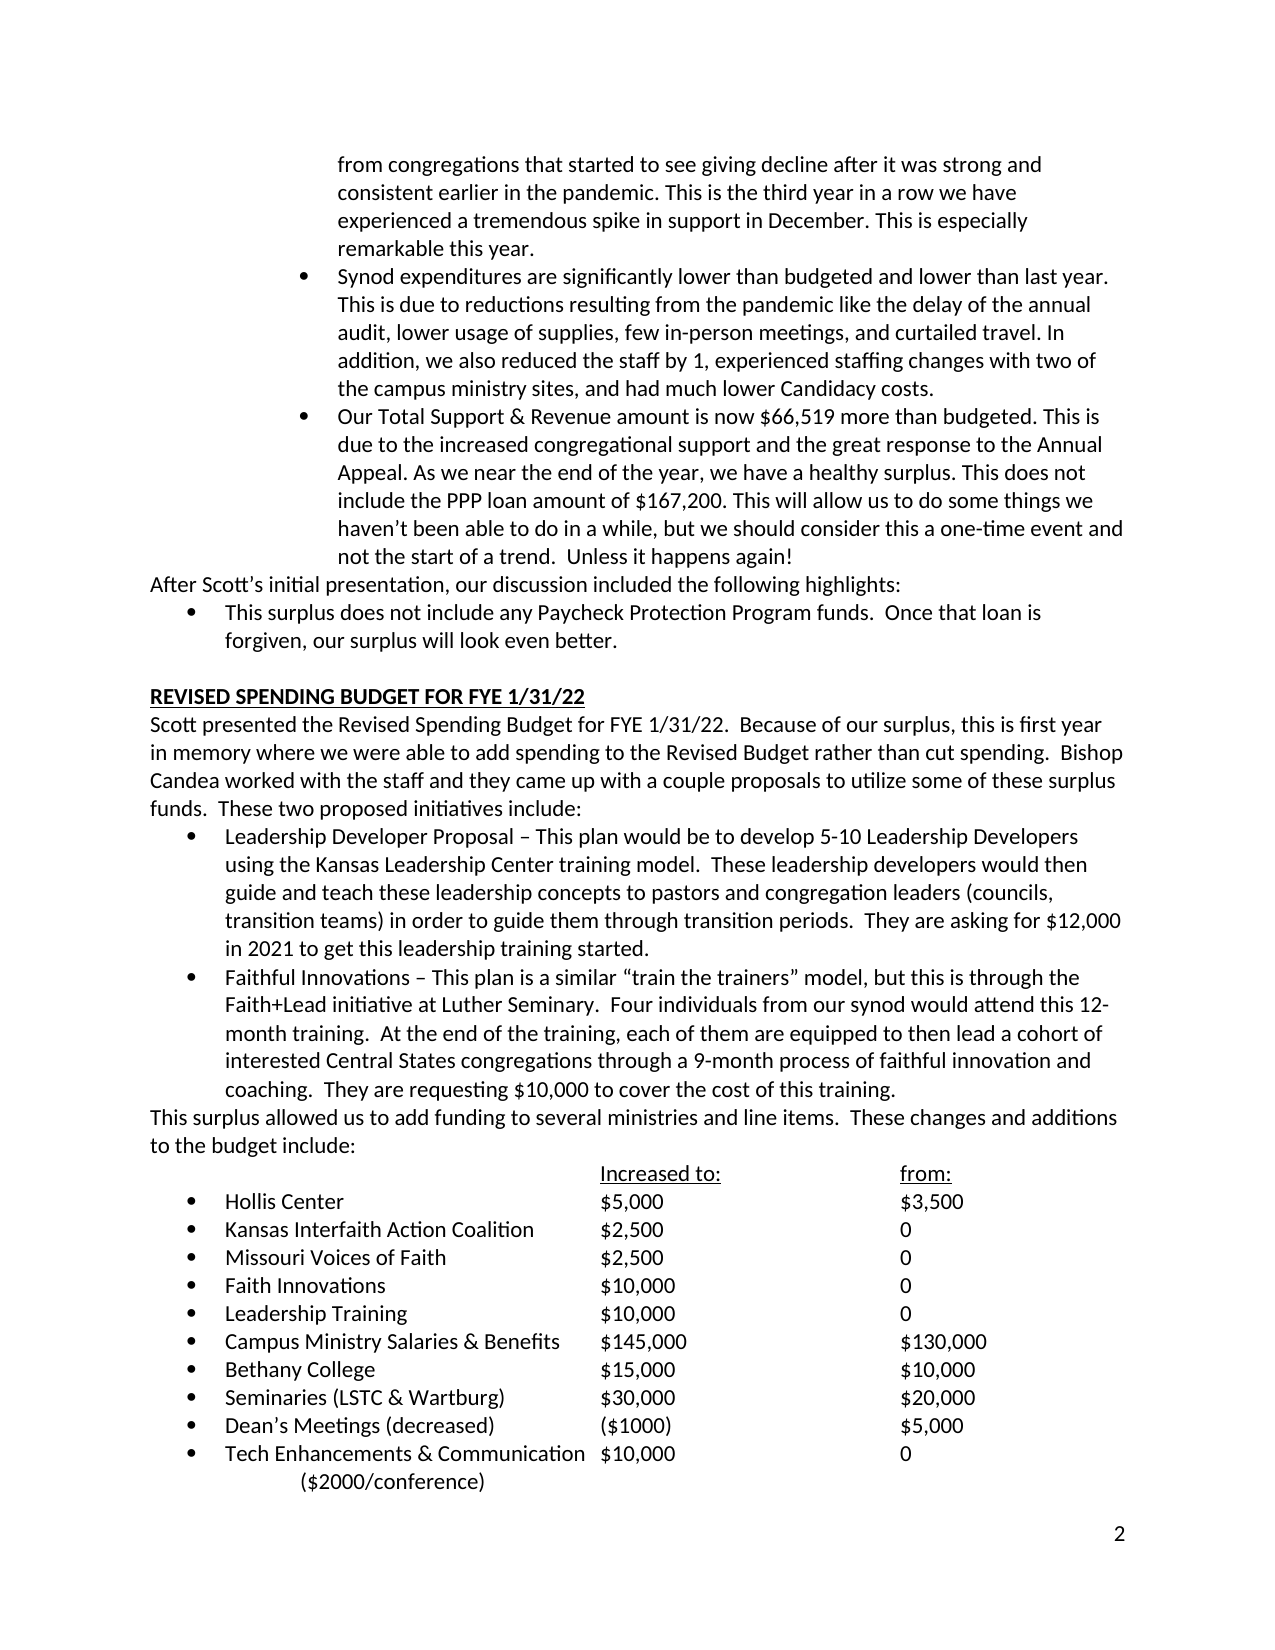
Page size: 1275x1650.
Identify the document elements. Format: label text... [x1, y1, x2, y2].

text REVISED SPENDING BUDGET FOR FYE 1/31/22 [150, 682, 1125, 710]
text After Scott’s initial presentation, our discussion included the following highlights: [150, 570, 1125, 598]
list Tech Enhancements & Communication $10,000 0 [187, 1439, 1125, 1467]
list Leadership Developer Proposal – This plan would be to develop 5-10 Leadership Developers using the Kansas Leadership Center training model. These leadership developers would then guide and teach these leadership concepts to pastors and congregation leaders (councils, transition teams) in order to guide them through transition periods. They are asking for $12,000 in 2021 to get this leadership training started. [187, 822, 1125, 963]
list ($2000/conference) [300, 1467, 1125, 1495]
text Increased to: from: [150, 1159, 1125, 1187]
list Kansas Interfaith Action Coalition $2,500 0 [187, 1215, 1125, 1243]
list Our Total Support & Revenue amount is now $66,519 more than budgeted. This is due to the increased congregational support and the great response to the Annual Appeal. As we near the end of the year, we have a healthy surplus. This does not include the PPP loan amount of $167,200. This will allow us to do some things we haven’t been able to do in a while, but we should consider this a one-time event and not the start of a trend. Unless it happens again! [300, 402, 1125, 570]
list Faith Innovations $10,000 0 [187, 1271, 1125, 1299]
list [300, 150, 1125, 262]
list Seminaries (LSTC & Wartburg) $30,000 $20,000 [187, 1383, 1125, 1411]
list Hollis Center $5,000 $3,500 [187, 1187, 1125, 1215]
list Synod expenditures are significantly lower than budgeted and lower than last year. This is due to reductions resulting from the pandemic like the delay of the annual audit, lower usage of supplies, few in-person meetings, and curtailed travel. In addition, we also reduced the staff by 1, experienced staffing changes with two of the campus ministry sites, and had much lower Candidacy costs. [300, 262, 1125, 402]
list This surplus does not include any Paycheck Protection Program funds. Once that loan is forgiven, our surplus will look even better. [187, 598, 1125, 654]
list Campus Ministry Salaries & Benefits $145,000 $130,000 [187, 1327, 1125, 1355]
text This surplus allowed us to add funding to several ministries and line items. These changes and additions to the budget include: [150, 1103, 1125, 1159]
list Missouri Voices of Faith $2,500 0 [187, 1243, 1125, 1271]
list Leadership Training $10,000 0 [187, 1299, 1125, 1327]
text Scott presented the Revised Spending Budget for FYE 1/31/22. Because of our surplus, this is first year in memory where we were able to add spending to the Revised Budget rather than cut spending. Bishop Candea worked with the staff and they came up with a couple proposals to utilize some of these surplus funds. These two proposed initiatives include: [150, 710, 1125, 822]
list Bethany College $15,000 $10,000 [187, 1355, 1125, 1383]
list Dean’s Meetings (decreased) ($1000) $5,000 [187, 1411, 1125, 1439]
list Faithful Innovations – This plan is a similar “train the trainers” model, but this is through the Faith+Lead initiative at Luther Seminary. Four individuals from our synod would attend this 12-month training. At the end of the training, each of them are equipped to then lead a cohort of interested Central States congregations through a 9-month process of faithful innovation and coaching. They are requesting $10,000 to cover the cost of this training. [187, 963, 1125, 1103]
